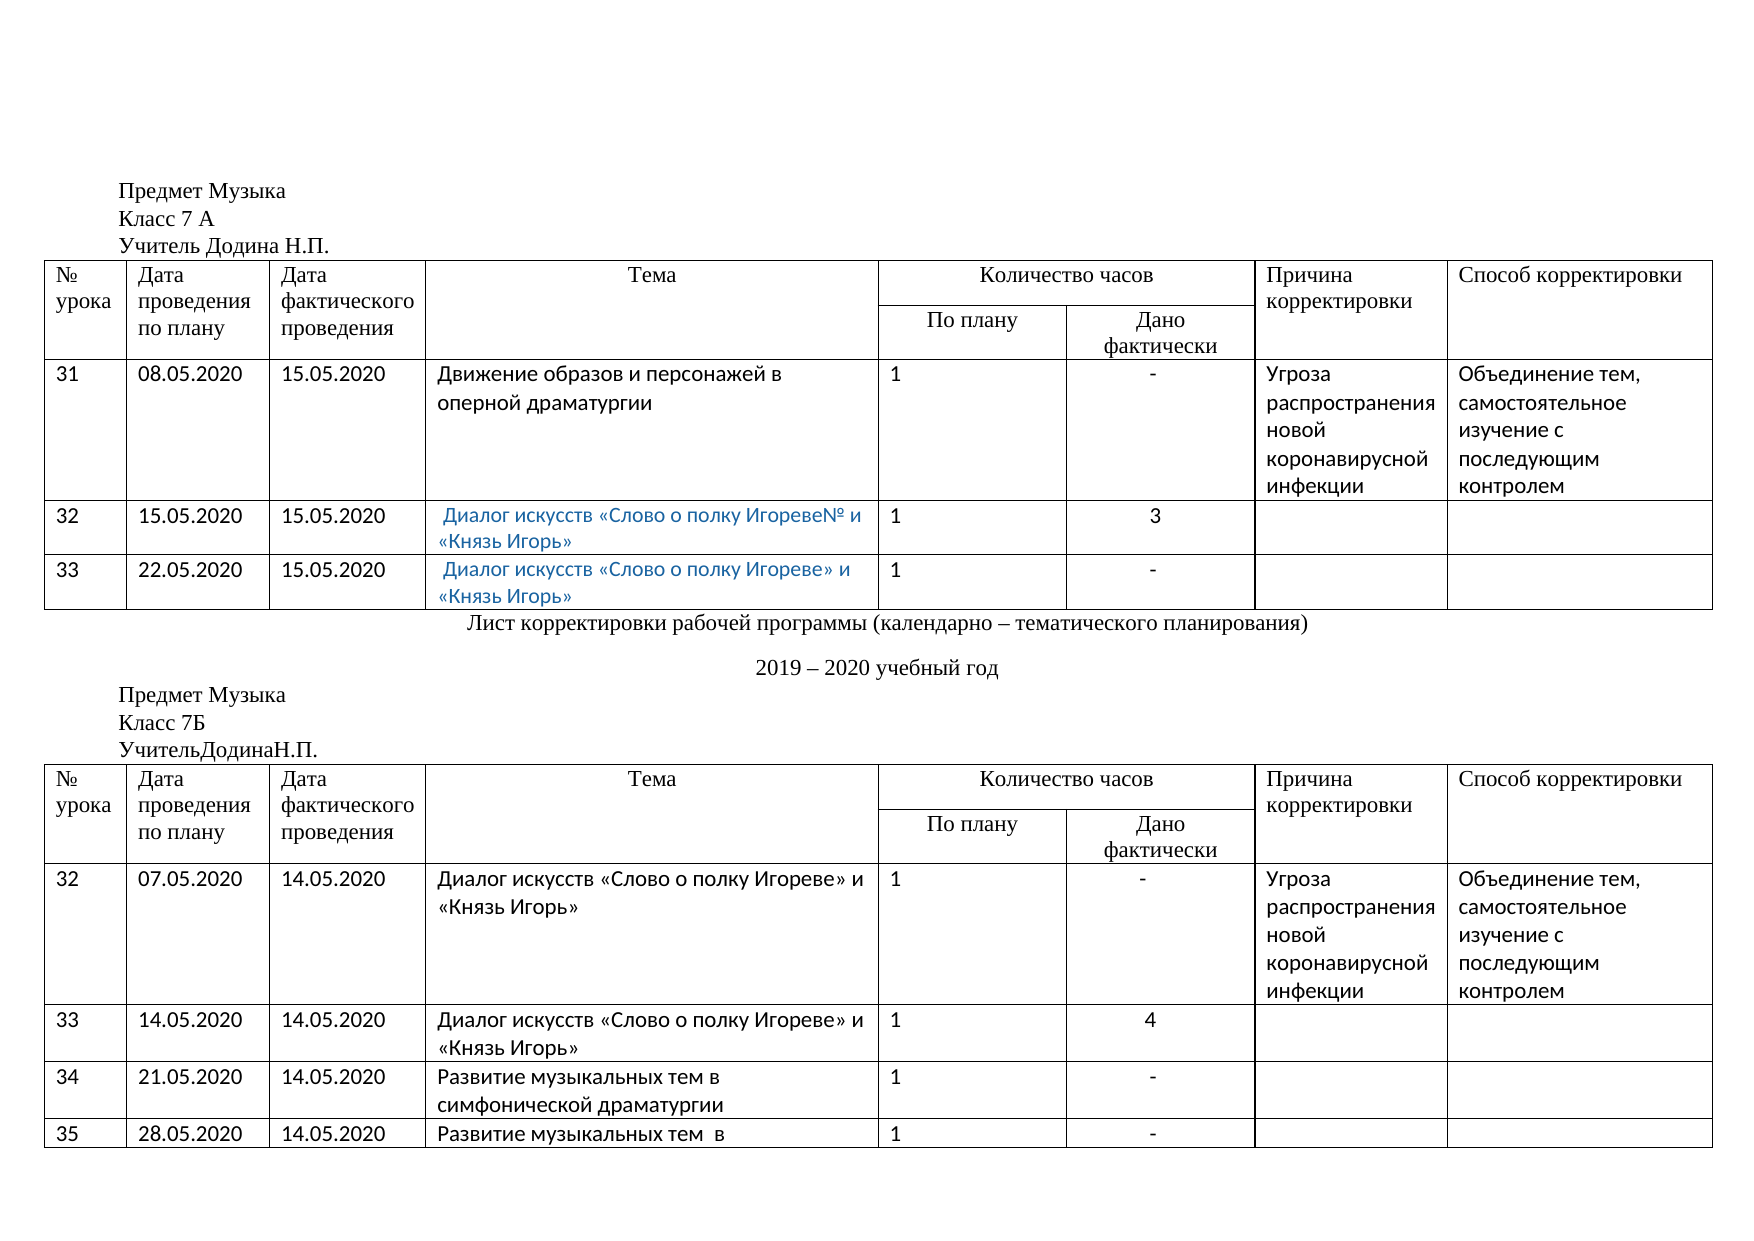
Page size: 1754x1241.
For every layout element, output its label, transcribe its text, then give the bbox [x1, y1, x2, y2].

table_cell 31 [45, 360, 126, 500]
table_cell 3 [1067, 501, 1254, 554]
table_cell 08.05.2020 [127, 360, 269, 500]
table_cell По плану [879, 306, 1066, 358]
table_cell 1 [879, 864, 1066, 1004]
text УчительДодинаН.П. [118, 737, 1636, 763]
table_cell 1 [879, 1119, 1066, 1147]
table_cell [1256, 555, 1447, 608]
table_cell Движение образов и персонажей в оперной драматургии [426, 360, 878, 500]
table_header Количество часов [879, 261, 1254, 305]
table_cell Диалог искусств «Слово о полку Игореве» и «Князь Игорь» [426, 1005, 878, 1061]
table_cell Диалог искусств «Слово о полку Игореве№ и «Князь Игорь» [426, 501, 878, 554]
table_cell 1 [879, 1005, 1066, 1061]
table_header Дата фактического проведения [270, 765, 425, 863]
table_cell 33 [45, 1005, 126, 1061]
text Предмет Музыка [118, 681, 1636, 708]
table_cell 1 [879, 1062, 1066, 1118]
table_cell 14.05.2020 [270, 1119, 425, 1147]
table_cell 21.05.2020 [127, 1062, 269, 1118]
table_cell Объединение тем, самостоятельное изучение с последующим контролем [1448, 864, 1712, 1004]
table_cell 14.05.2020 [270, 864, 425, 1004]
table_cell Угроза распространения новой коронавирусной инфекции [1256, 360, 1447, 500]
table_cell Угроза распространения новой коронавирусной инфекции [1256, 864, 1447, 1004]
table_cell [1448, 1119, 1712, 1147]
table_cell 14.05.2020 [127, 1005, 269, 1061]
table_cell [1448, 1062, 1712, 1118]
table_cell [1256, 501, 1447, 554]
table_header № урока [45, 765, 126, 863]
table_cell 4 [1067, 1005, 1254, 1061]
table_cell 1 [879, 555, 1066, 608]
table_cell [1448, 1005, 1712, 1061]
table_cell 32 [45, 864, 126, 1004]
table_cell По плану [879, 810, 1066, 863]
table_header Дата фактического проведения [270, 261, 425, 358]
table_cell Дано фактически [1067, 306, 1254, 358]
table_cell Дано фактически [1067, 810, 1254, 863]
table_cell Диалог искусств «Слово о полку Игореве» и «Князь Игорь» [426, 555, 878, 608]
table_header Тема [426, 261, 878, 358]
table_header Способ корректировки [1448, 765, 1712, 863]
table_header Тема [426, 765, 878, 863]
table_cell 15.05.2020 [127, 501, 269, 554]
table_header № урока [45, 261, 126, 358]
text Класс 7Б [118, 709, 1636, 735]
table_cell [426, 1062, 878, 1118]
text Учитель Додина Н.П. [118, 232, 1636, 259]
text Предмет Музыка [118, 177, 1636, 203]
table_cell 14.05.2020 [270, 1005, 425, 1061]
table_cell [1448, 501, 1712, 554]
table_cell 32 [45, 501, 126, 554]
table_cell 15.05.2020 [270, 501, 425, 554]
table_cell 1 [879, 501, 1066, 554]
table_cell 35 [45, 1119, 126, 1147]
table_header Причина корректировки [1256, 261, 1447, 358]
table_cell 1 [879, 360, 1066, 500]
text Лист корректировки рабочей программы (календарно – тематического планирования) [118, 610, 1636, 636]
table_cell 14.05.2020 [270, 1062, 425, 1118]
table_cell 07.05.2020 [127, 864, 269, 1004]
table_cell - [1067, 360, 1254, 500]
table_cell 22.05.2020 [127, 555, 269, 608]
table_cell Объединение тем, самостоятельное изучение с последующим контролем [1448, 360, 1712, 500]
table_cell - [1067, 1062, 1254, 1118]
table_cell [426, 1119, 878, 1147]
table_cell 33 [45, 555, 126, 608]
table_cell 28.05.2020 [127, 1119, 269, 1147]
table_header Способ корректировки [1448, 261, 1712, 358]
table_cell [1256, 1119, 1447, 1147]
table_cell - [1067, 1119, 1254, 1147]
table_header Причина корректировки [1256, 765, 1447, 863]
text 2019 – 2020 учебный год [118, 654, 1636, 680]
table_cell Диалог искусств «Слово о полку Игореве» и «Князь Игорь» [426, 864, 878, 1004]
table_cell [1256, 1005, 1447, 1061]
table_header Дата проведения по плану [127, 261, 269, 358]
table_cell 15.05.2020 [270, 360, 425, 500]
text Класс 7 А [118, 205, 1636, 231]
table_cell 34 [45, 1062, 126, 1118]
table_cell - [1067, 555, 1254, 608]
table_cell - [1067, 864, 1254, 1004]
table_cell [1256, 1062, 1447, 1118]
table_cell [1448, 555, 1712, 608]
table_header Количество часов [879, 765, 1254, 809]
table_cell 15.05.2020 [270, 555, 425, 608]
table_header Дата проведения по плану [127, 765, 269, 863]
